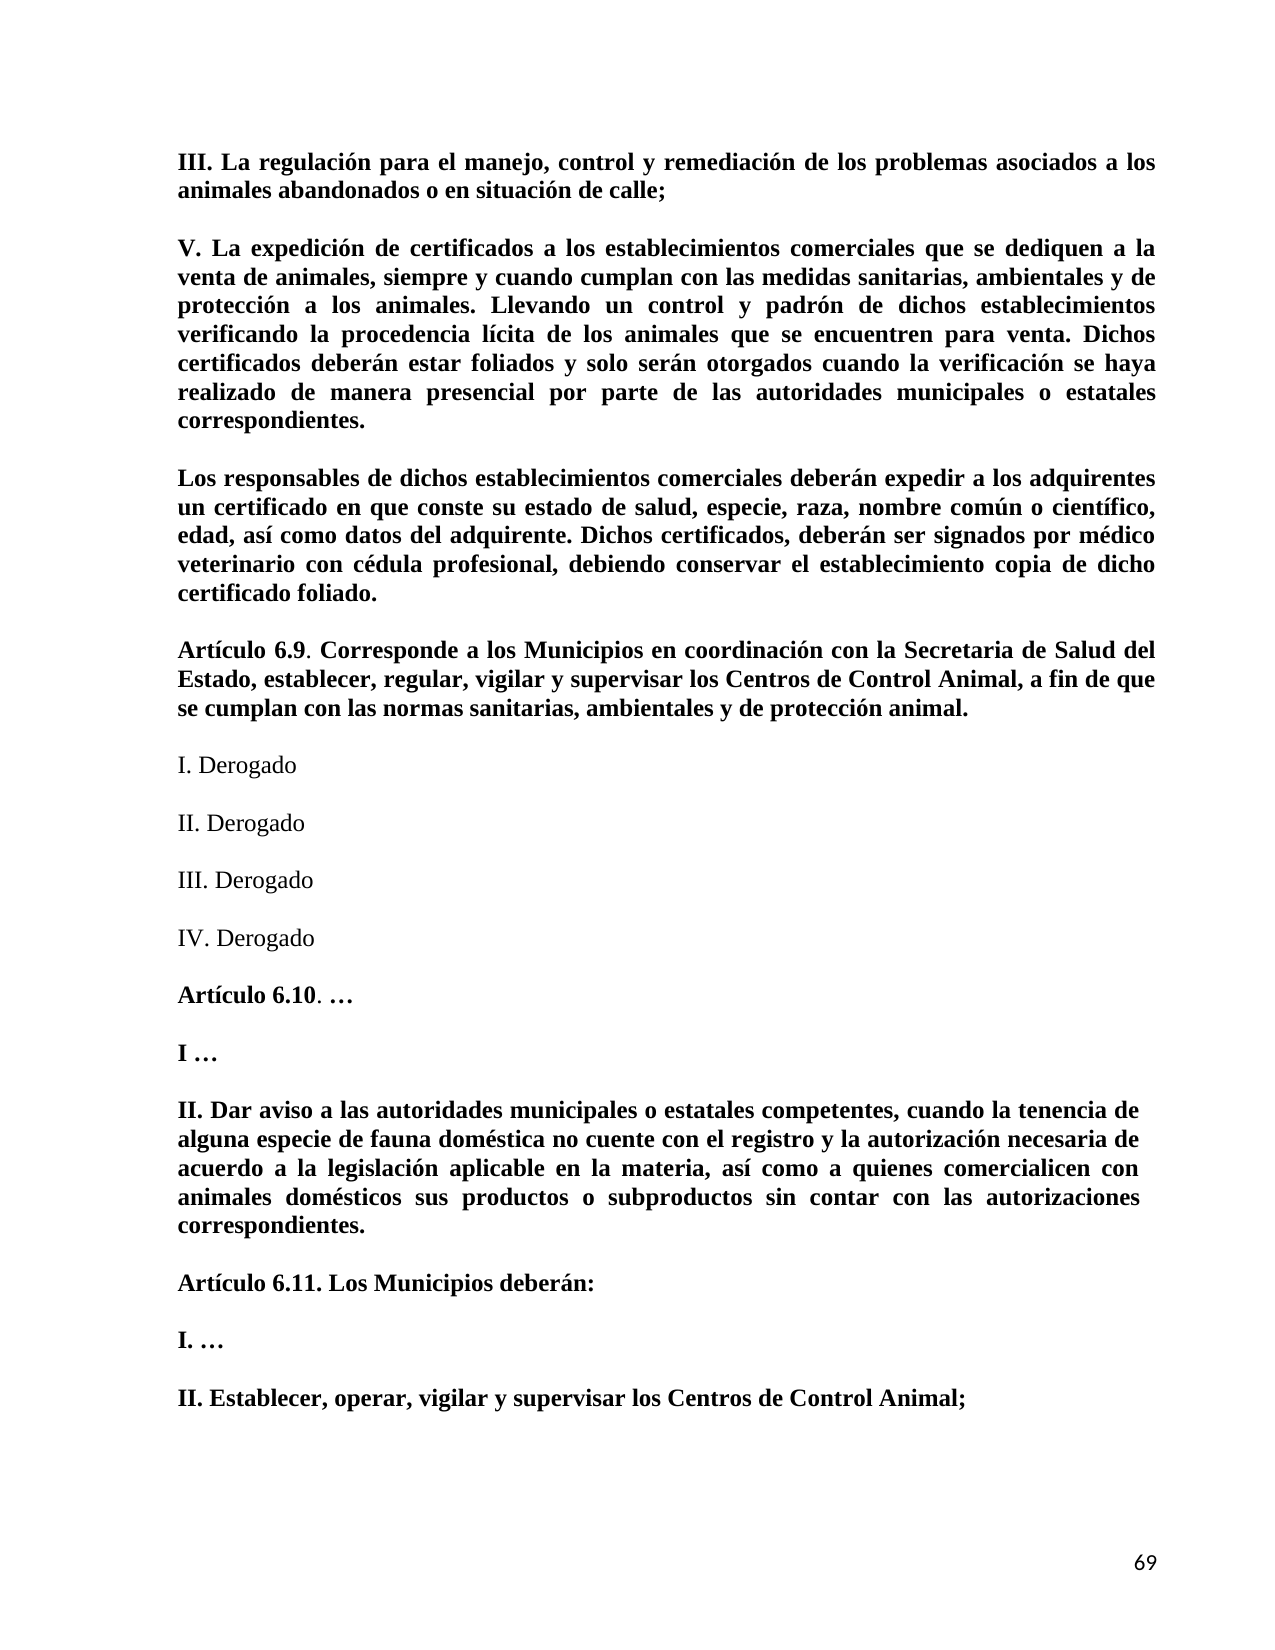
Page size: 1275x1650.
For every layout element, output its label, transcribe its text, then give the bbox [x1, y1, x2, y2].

text II. Dar aviso a las autoridades municipales o estatales competentes, cuando la tenencia de alguna especie de fauna doméstica no cuente con el registro y la autorización necesaria de acuerdo a la legislación aplicable en la materia, así como a quienes comercialicen con animales domésticos sus productos o subproductos sin contar con las autorizaciones correspondientes. [177, 1096, 1141, 1239]
text III. Derogado [177, 866, 1157, 894]
text V. La expedición de certificados a los establecimientos comerciales que se dediquen a la venta de animales, siempre y cuando cumplan con las medidas sanitarias, ambientales y de protección a los animales. Llevando un control y padrón de dichos establecimientos verificando la procedencia lícita de los animales que se encuentren para venta. Dichos certificados deberán estar foliados y solo serán otorgados cuando la verificación se haya realizado de manera presencial por parte de las autoridades municipales o estatales correspondientes. [177, 233, 1157, 434]
text II. Establecer, operar, vigilar y supervisar los Centros de Control Animal; [177, 1383, 1157, 1412]
text I. Derogado [177, 751, 1157, 779]
text I … [177, 1038, 1141, 1067]
text I. … [177, 1326, 1157, 1354]
text Los responsables de dichos establecimientos comerciales deberán expedir a los adquirentes un certificado en que conste su estado de salud, especie, raza, nombre común o científico, edad, así como datos del adquirente. Dichos certificados, deberán ser signados por médico veterinario con cédula profesional, debiendo conservar el establecimiento copia de dicho certificado foliado. [177, 463, 1157, 607]
text III. La regulación para el manejo, control y remediación de los problemas asociados a los animales abandonados o en situación de calle; [177, 147, 1157, 204]
text IV. Derogado [177, 923, 1157, 952]
text II. Derogado [177, 808, 1157, 837]
text Artículo 6.10. … [177, 981, 1141, 1009]
text Artículo 6.11. Los Municipios deberán: [177, 1268, 1157, 1297]
text Artículo 6.9. Corresponde a los Municipios en coordinación con la Secretaria de Salud del Estado, establecer, regular, vigilar y supervisar los Centros de Control Animal, a fin de que se cumplan con las normas sanitarias, ambientales y de protección animal. [177, 636, 1157, 722]
